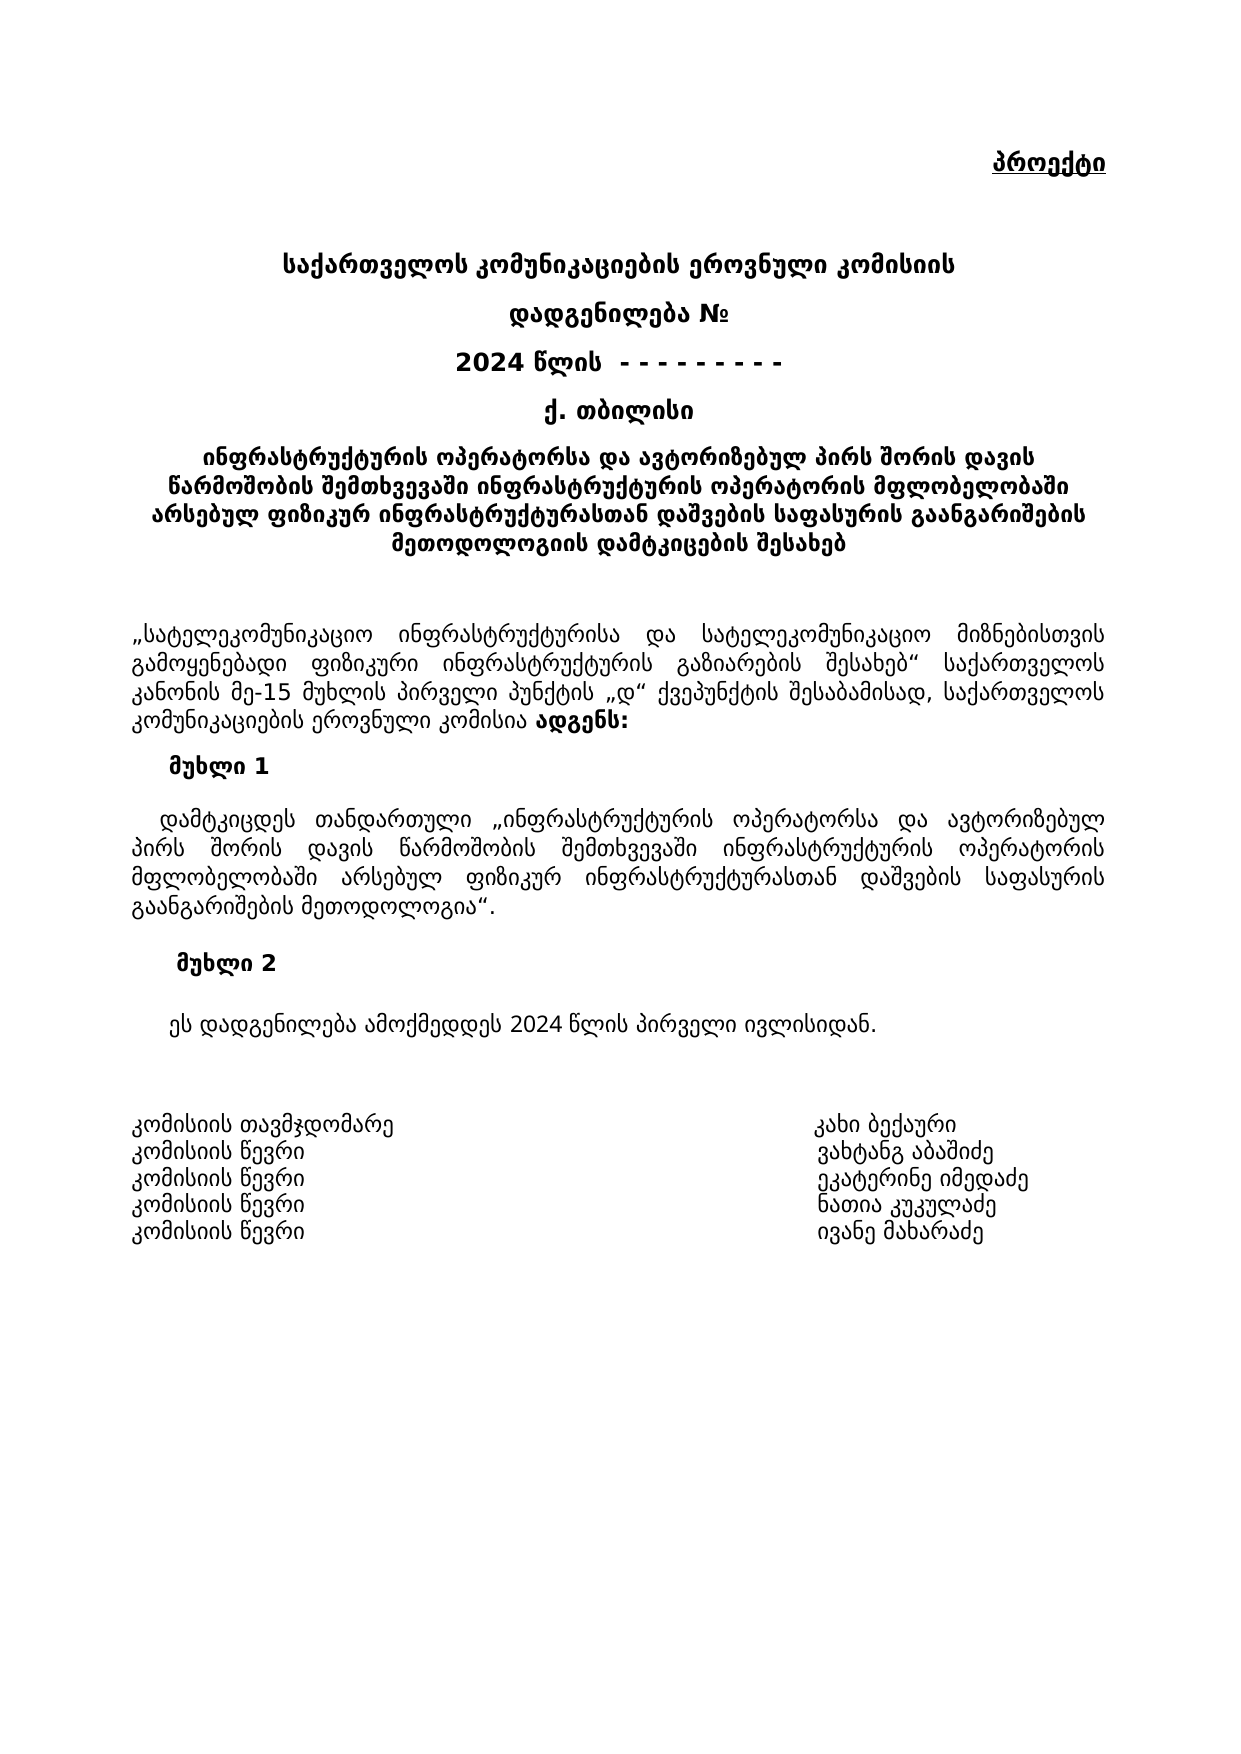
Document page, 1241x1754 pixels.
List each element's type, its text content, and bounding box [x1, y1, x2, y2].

list ეს დადგენილება ამოქმედდეს 2024 წლის პირველი ივლისიდან. [169, 1008, 1106, 1039]
text ინფრასტრუქტურის ოპერატორსა და ავტორიზებულ პირს შორის დავის წარმოშობის შემთხვევაში ინფრასტრუქტურის ოპერატორის მფლობელობაში არსებულ ფიზიკურ ინფრასტრუქტურასთან დაშვების საფასურის გაანგარიშების მეთოდოლოგიის დამტკიცების შესახებ [131, 444, 1106, 557]
list დამტკიცდეს თანდართული „ინფრასტრუქტურის ოპერატორსა და ავტორიზებულ პირს შორის დავის წარმოშობის შემთხვევაში ინფრასტრუქტურის ოპერატორის მფლობელობაში არსებულ ფიზიკურ ინფრასტრუქტურასთან დაშვების საფასურის გაანგარიშების მეთოდოლოგია“. [131, 807, 1106, 919]
text კომისიის წევრი ეკატერინე იმედაძე [131, 1165, 1106, 1192]
text კომისიის წევრი ივანე მახარაძე [131, 1218, 1106, 1245]
text დადგენილება № [131, 300, 1106, 329]
text „სატელეკომუნიკაციო ინფრასტრუქტურისა და სატელეკომუნიკაციო მიზნებისთვის გამოყენებადი ფიზიკური ინფრასტრუქტურის გაზიარების შესახებ“ საქართველოს კანონის მე-15 მუხლის პირველი პუნქტის „დ“ ქვეპუნქტის შესაბამისად, საქართველოს კომუნიკაციების ეროვნული კომისია ადგენს: [131, 621, 1106, 734]
list მუხლი 2 [169, 950, 1106, 977]
text პროექტი [131, 148, 1106, 177]
text კომისიის წევრი ვახტანგ აბაშიძე [131, 1138, 1106, 1165]
text ქ. თბილისი [131, 396, 1106, 425]
text კომისიის თავმჯდომარე კახი ბექაური [131, 1112, 1106, 1138]
text 2024 წლის - - - - - - - - - [131, 348, 1106, 377]
text მუხლი 1 [131, 753, 1106, 779]
text კომისიის წევრი ნათია კუკულაძე [131, 1192, 1106, 1218]
text საქართველოს კომუნიკაციების ეროვნული კომისიის [131, 246, 1106, 280]
